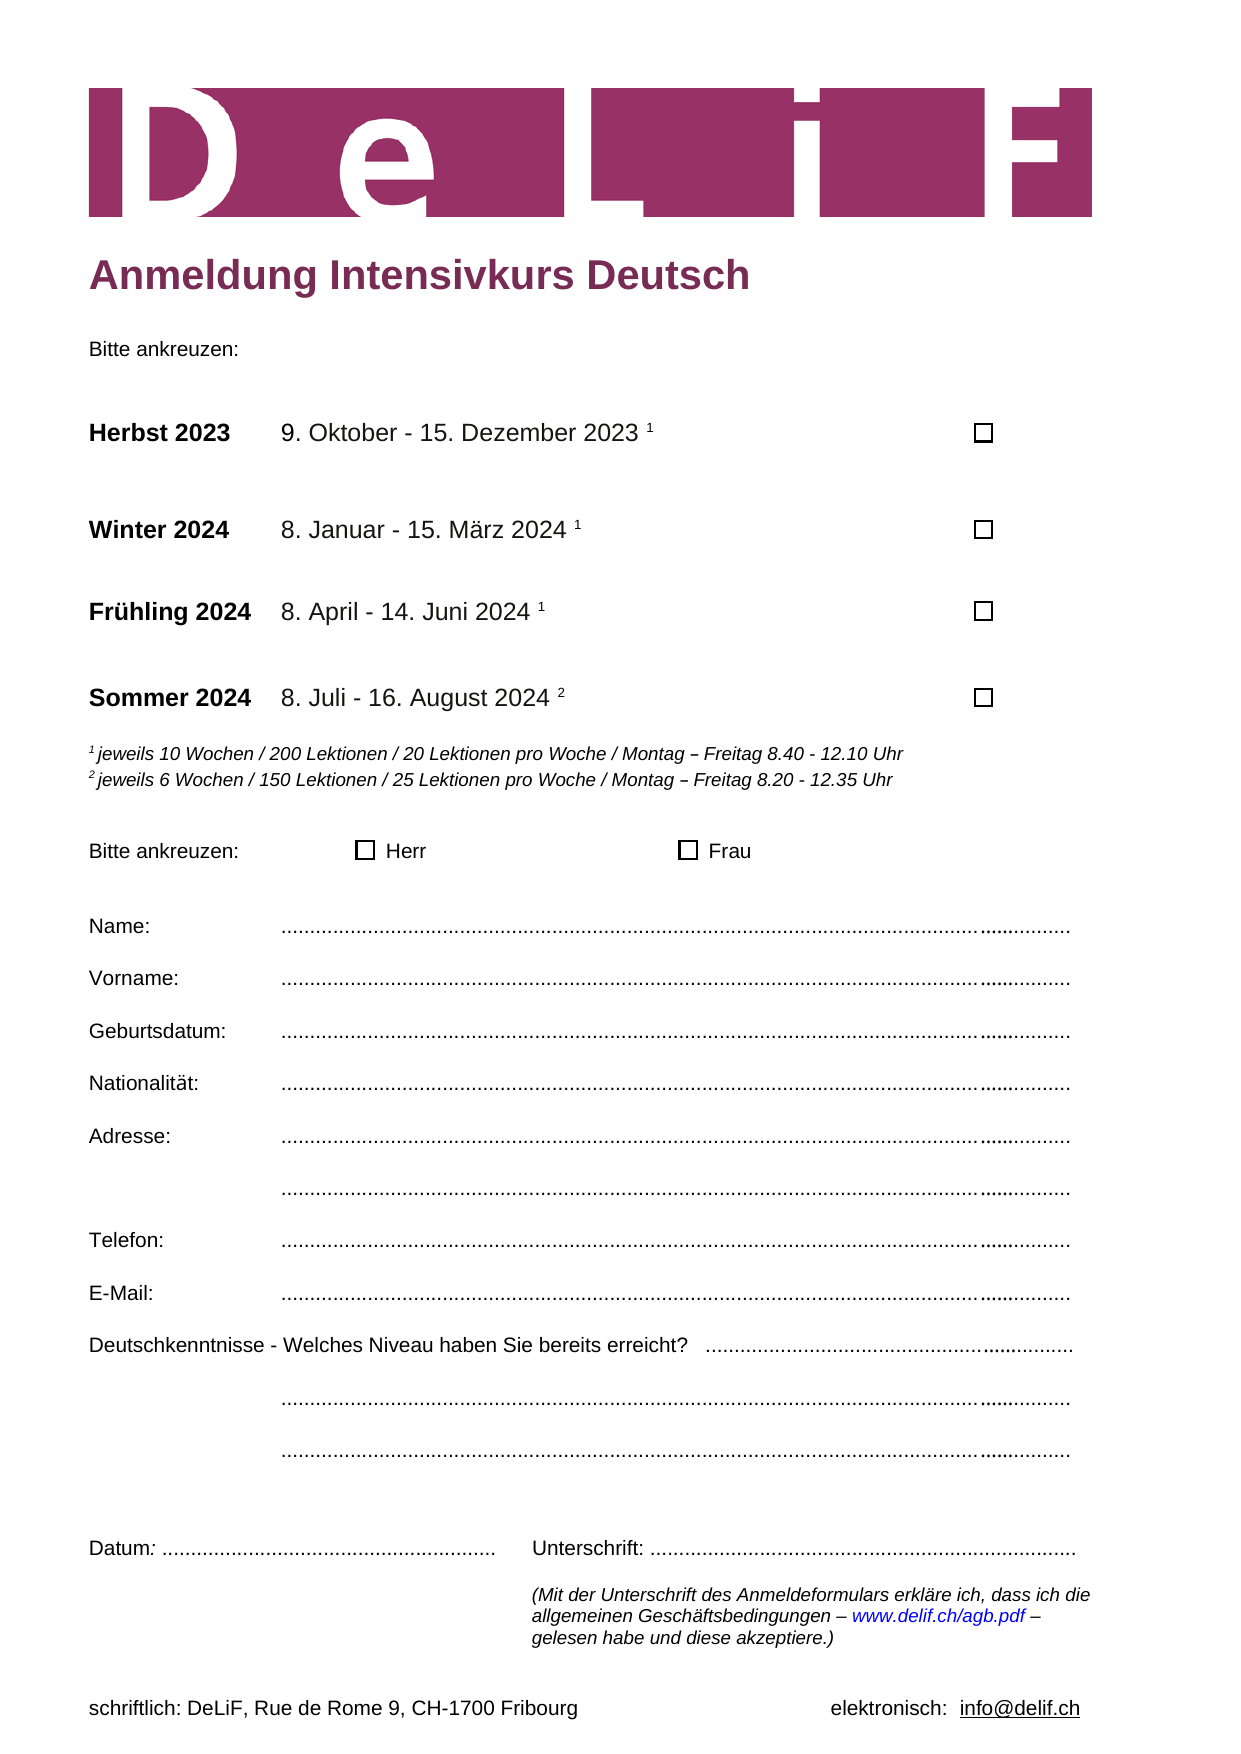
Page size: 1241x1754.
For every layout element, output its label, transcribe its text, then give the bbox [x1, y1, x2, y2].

subtitle Herbst 2023 9. Oktober - 15. Dezember 2023 1 [89, 418, 1093, 447]
subtitle Winter 2024 8. Januar - 15. März 2024 1 [89, 515, 1093, 544]
text E-Mail: .........................................................................................................................…….......... [89, 1278, 1093, 1306]
subtitle Sommer 2024 8. Juli - 16. August 2024 2 [89, 683, 1093, 712]
text Nationalität: .........................................................................................................................…….......... [89, 1068, 1093, 1097]
text Geburtsdatum: .........................................................................................................................…….......... [89, 1016, 1093, 1044]
text Bitte ankreuzen: Herr Frau [89, 839, 1093, 863]
text Deutschkenntnisse - Welches Niveau haben Sie bereits erreicht? ................................................…….......... [89, 1330, 1093, 1359]
text schriftlich: DeLiF, Rue de Rome 9, CH-1700 Fribourg elektronisch: info@delif.ch [89, 1696, 1093, 1720]
text Datum: .......................................................... Unterschrift: .......................................................................... [89, 1535, 1093, 1559]
text Vorname: .........................................................................................................................…….......... [89, 963, 1093, 992]
text Telefon: .........................................................................................................................…….......... [89, 1226, 1093, 1254]
text 2 jeweils 6 Wochen / 150 Lektionen / 25 Lektionen pro Woche / Montag – Freitag 8.20 - 12.35 Uhr [89, 766, 1093, 791]
picture [88, 88, 1092, 217]
text .........................................................................................................................…….......... [89, 1173, 1093, 1202]
text .........................................................................................................................…….......... [89, 1435, 1093, 1463]
text (Mit der Unterschrift des Anmeldeformulars erkläre ich, dass ich die allgemeinen Geschäftsbedingungen – www.delif.ch/agb.pdf – gelesen habe und diese akzeptiere.) [532, 1583, 1093, 1648]
text Adresse: .........................................................................................................................…….......... [89, 1121, 1093, 1149]
subtitle Frühling 2024 8. April - 14. Juni 2024 1 [89, 597, 1093, 625]
text 1 jeweils 10 Wochen / 200 Lektionen / 20 Lektionen pro Woche / Montag – Freitag 8.40 - 12.10 Uhr [89, 740, 1093, 766]
subtitle Bitte ankreuzen: [89, 337, 1093, 361]
text Name: .........................................................................................................................…….......... [89, 911, 1093, 939]
text .........................................................................................................................…….......... [89, 1383, 1093, 1411]
subtitle Anmeldung Intensivkurs Deutsch [89, 250, 1093, 298]
